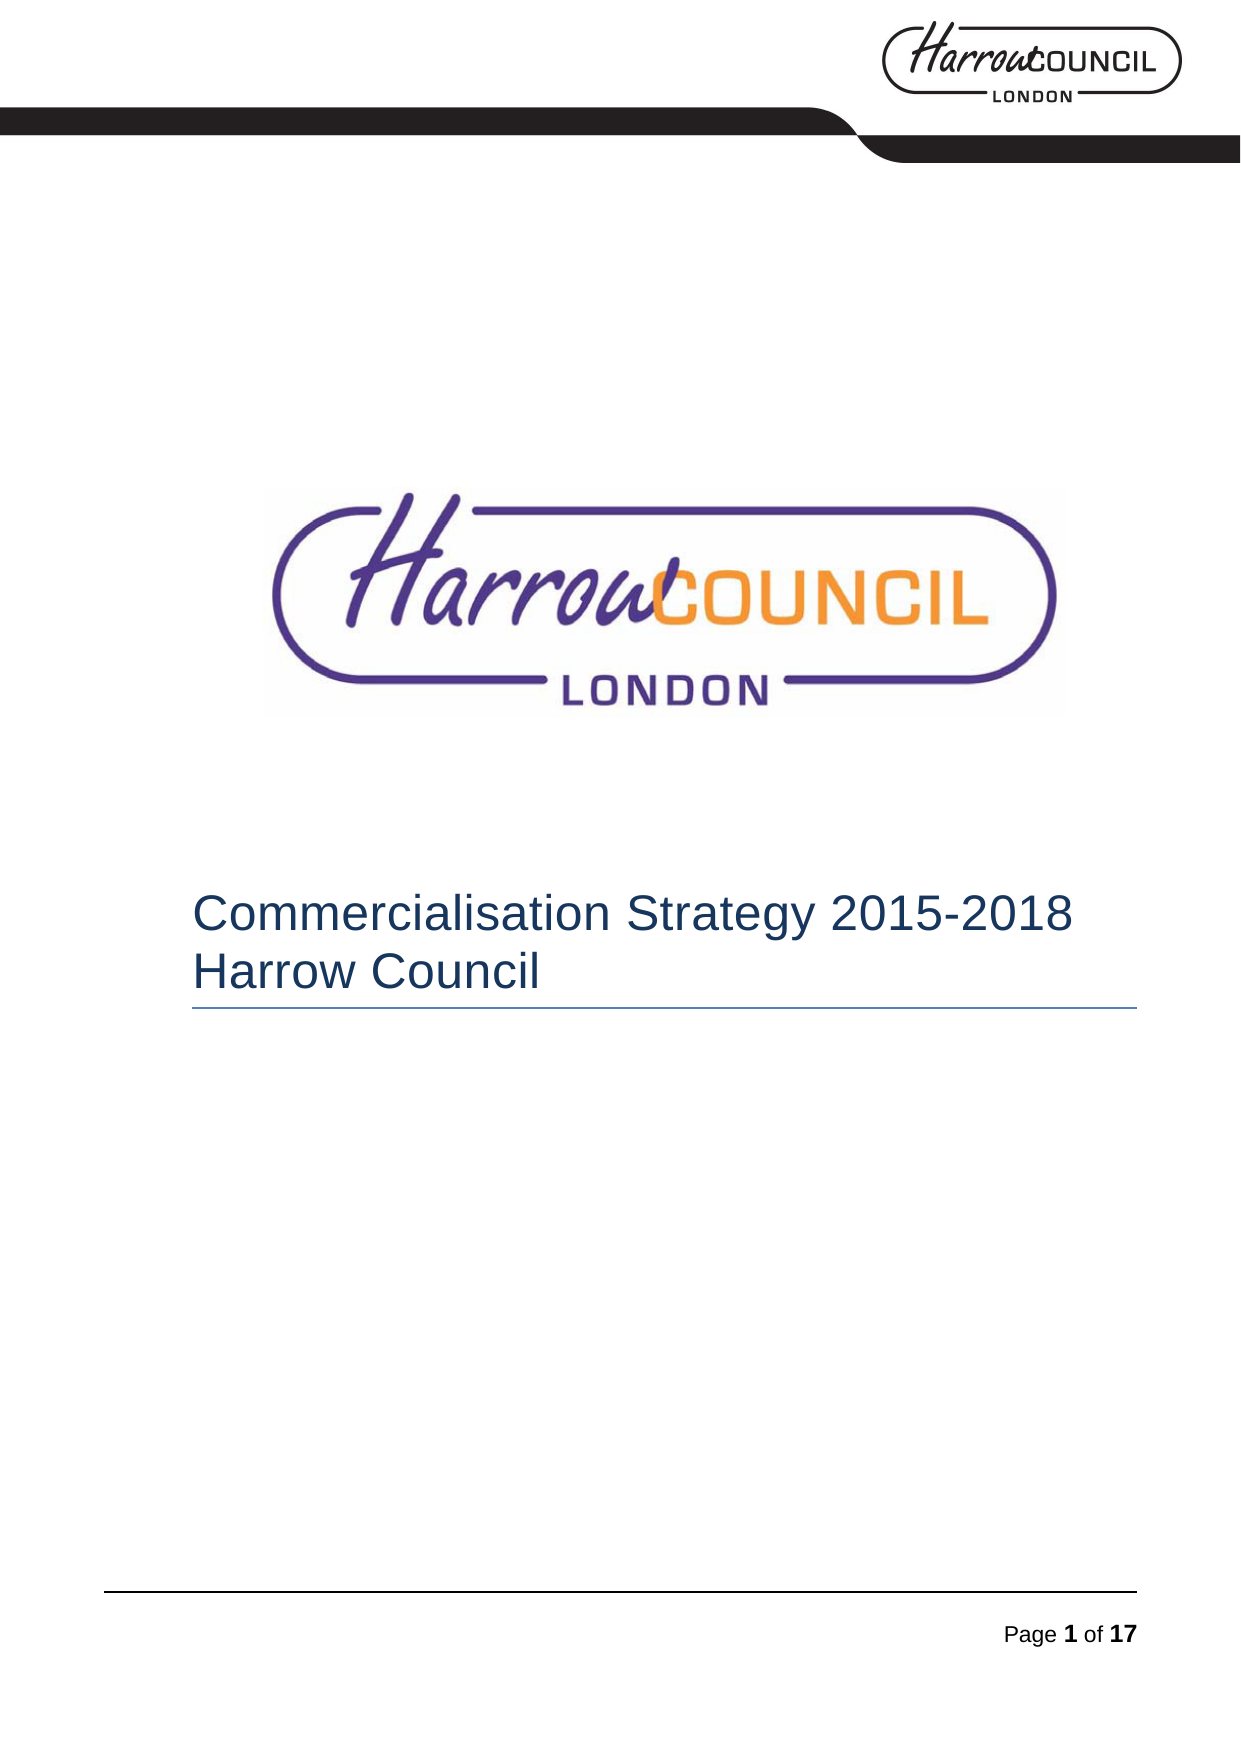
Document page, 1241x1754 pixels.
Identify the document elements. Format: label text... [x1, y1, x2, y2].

title Harrow Council [192, 941, 1137, 1007]
picture [0, 21, 1241, 163]
title Commercialisation Strategy 2015-2018 [192, 883, 1137, 941]
